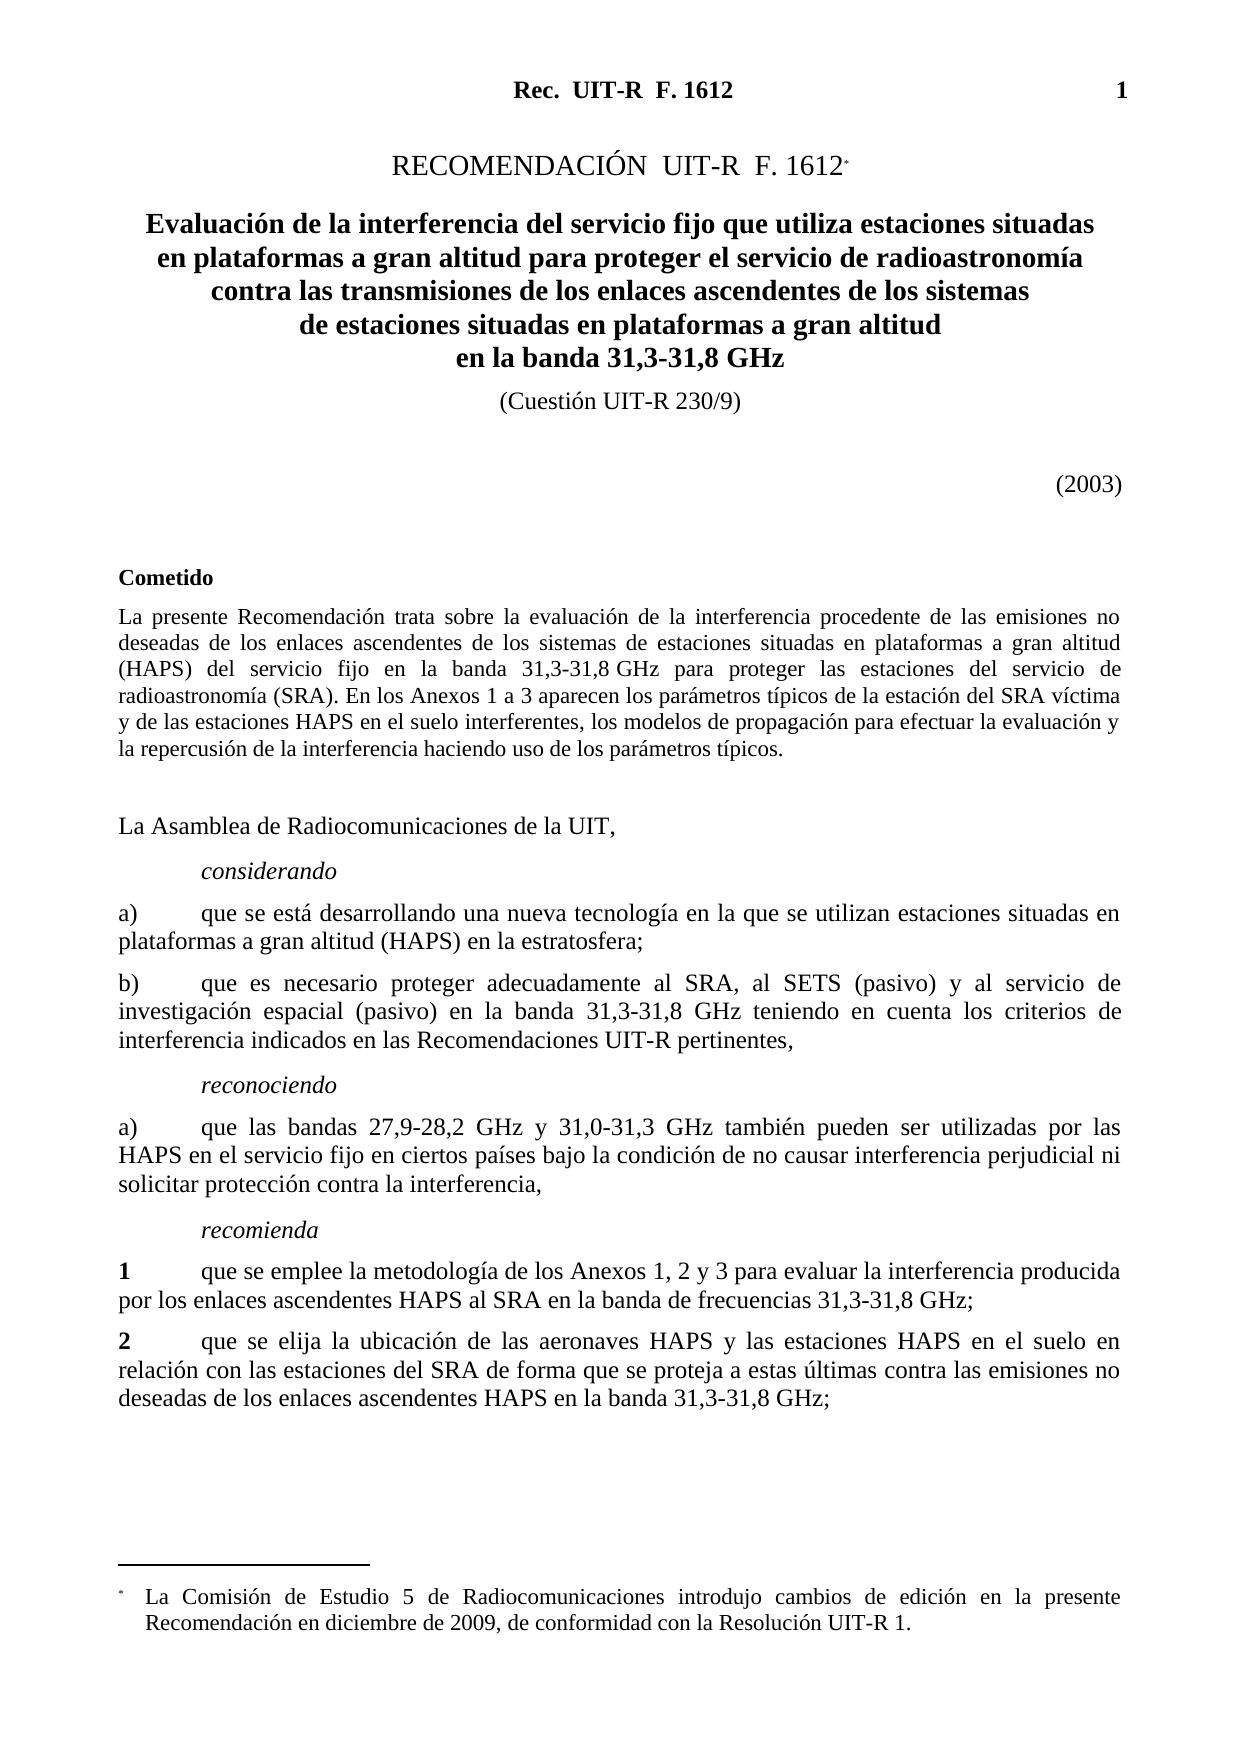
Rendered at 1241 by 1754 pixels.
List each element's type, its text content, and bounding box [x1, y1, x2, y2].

text 1 que se emplee la metodología de los Anexos 1, 2 y 3 para evaluar la interferencia producida por los enlaces ascendentes HAPS al SRA en la banda de frecuencias 31,3-31,8 GHz; [118, 1256, 1122, 1313]
text 2 que se elija la ubicación de las aeronaves HAPS y las estaciones HAPS en el suelo en relación con las estaciones del SRA de forma que se proteja a estas últimas contra las emisiones no deseadas de los enlaces ascendentes HAPS en la banda 31,3-31,8 GHz; [118, 1326, 1122, 1412]
title Evaluación de la interferencia del servicio fijo que utiliza estaciones situadas en plataformas a gran altitud para proteger el servicio de radioastronomía contra las transmisiones de los enlaces ascendentes de los sistemas de estaciones situadas en plataformas a gran altitud en la banda 31,3-31,8 GHz [118, 206, 1122, 374]
text b) que es necesario proteger adecuadamente al SRA, al SETS (pasivo) y al servicio de investigación espacial (pasivo) en la banda 31,3-31,8 GHz teniendo en cuenta los criterios de interferencia indicados en las Recomendaciones UIT-R pertinentes, [118, 968, 1122, 1054]
text (2003) [118, 469, 1122, 498]
title La Asamblea de Radiocomunicaciones de la UIT, [118, 811, 1122, 840]
subtitle Cometido [118, 564, 1122, 590]
text La presente Recomendación trata sobre la evaluación de la interferencia procedente de las emisiones no deseadas de los enlaces ascendentes de los sistemas de estaciones situadas en plataformas a gran altitud (HAPS) del servicio fijo en la banda 31,3-31,8 GHz para proteger las estaciones del servicio de radioastronomía (SRA). En los Anexos 1 a 3 aparecen los parámetros típicos de la estación del SRA víctima y de las estaciones HAPS en el suelo interferentes, los modelos de propagación para efectuar la evaluación y la repercusión de la interferencia haciendo uso de los parámetros típicos. [118, 603, 1122, 761]
text reconociendo [201, 1071, 1122, 1099]
text recomienda [201, 1215, 1122, 1243]
text RECOMENDACIÓN UIT-R F. 1612* [118, 148, 1122, 181]
text (Cuestión UIT-R 230/9) [118, 386, 1122, 415]
text a) que las bandas 27,9-28,2 GHz y 31,0-31,3 GHz también pueden ser utilizadas por las HAPS en el servicio fijo en ciertos países bajo la condición de no causar interferencia perjudicial ni solicitar protección contra la interferencia, [118, 1112, 1122, 1198]
text a) que se está desarrollando una nueva tecnología en la que se utilizan estaciones situadas en plataformas a gran altitud (HAPS) en la estratosfera; [118, 898, 1122, 955]
text considerando [201, 856, 1122, 885]
